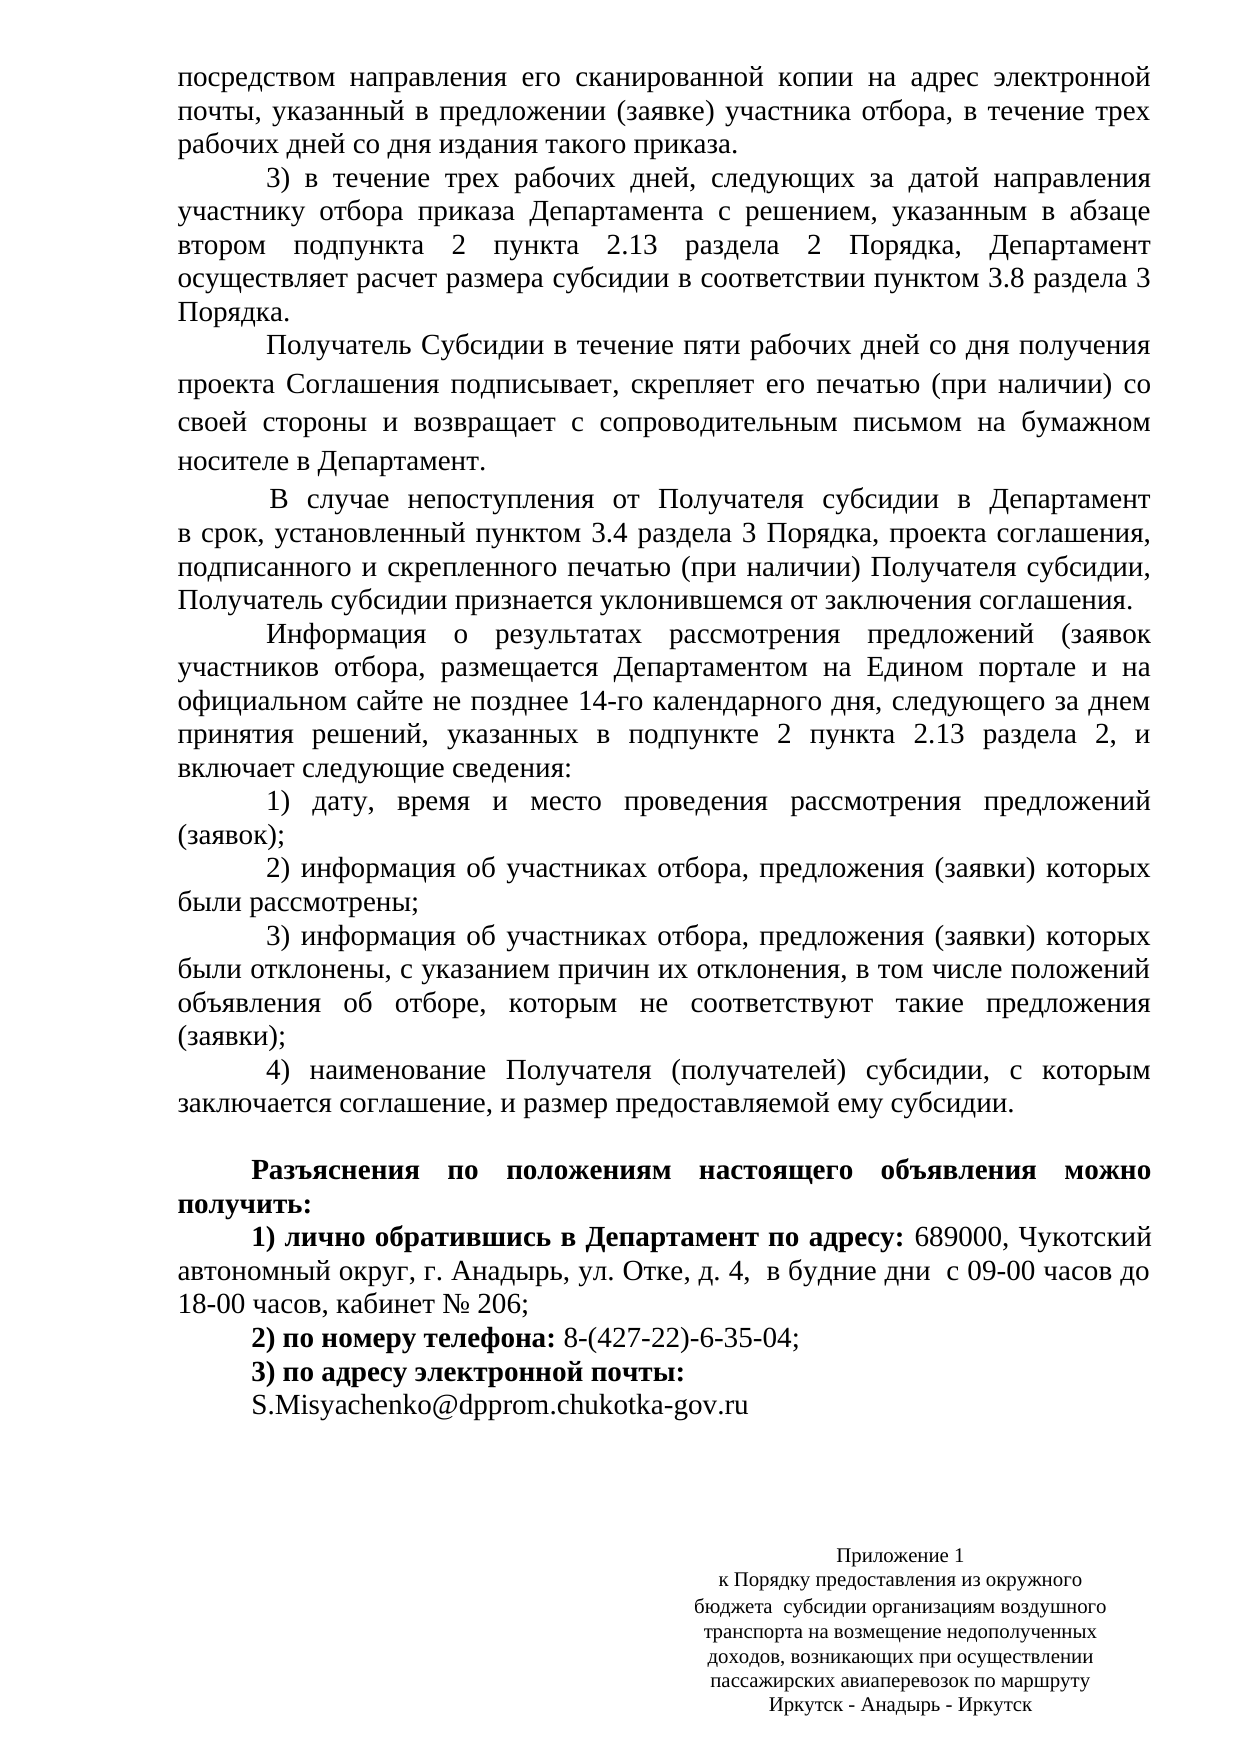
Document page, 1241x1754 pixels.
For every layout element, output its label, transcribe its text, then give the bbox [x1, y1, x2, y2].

text 3) информация об участниках отбора, предложения (заявки) которых были отклонены, с указанием причин их отклонения, в том числе положений объявления об отборе, которым не соответствуют такие предложения (заявки); [177, 918, 1152, 1052]
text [177, 59, 1152, 160]
text 4) наименование Получателя (получателей) субсидии, с которым заключается соглашение, и размер предоставляемой ему субсидии. [177, 1052, 1152, 1119]
text 2) по номеру телефона: 8-(427-22)-6-35-04; [177, 1320, 1152, 1354]
text 3) по адресу электронной почты: [177, 1354, 1152, 1387]
text 1) лично обратившись в Департамент по адресу: 689000, Чукотский автономный округ, г. Анадырь, ул. Отке, д. 4, в будние дни с 09-00 часов до 18-00 часов, кабинет № 206; [177, 1219, 1152, 1320]
text Получатель Субсидии в течение пяти рабочих дней со дня получения проекта Соглашения подписывает, скрепляет его печатью (при наличии) со своей стороны и возвращает с сопроводительным письмом на бумажном носителе в Департамент. [177, 327, 1152, 477]
text 2) информация об участниках отбора, предложения (заявки) которых были рассмотрены; [177, 851, 1152, 918]
text S.Misyachenko@dpprom.chukotka-gov.ru [177, 1387, 1152, 1421]
text В случае непоступления от Получателя субсидии в Департамент в срок, установленный пунктом 3.4 раздела 3 Порядка, проекта соглашения, подписанного и скрепленного печатью (при наличии) Получателя субсидии, Получатель субсидии признается уклонившемся от заключения соглашения. [177, 482, 1152, 616]
text Разъяснения по положениям настоящего объявления можно получить: [177, 1152, 1152, 1219]
text 3) в течение трех рабочих дней, следующих за датой направления участнику отбора приказа Департамента с решением, указанным в абзаце втором подпункта 2 пункта 2.13 раздела 2 Порядка, Департамент осуществляет расчет размера субсидии в соответствии пунктом 3.8 раздела 3 Порядка. [177, 160, 1152, 327]
text Информация о результатах рассмотрения предложений (заявок участников отбора, размещается Департаментом на Едином портале и на официальном сайте не позднее 14-го календарного дня, следующего за днем принятия решений, указанных в подпункте 2 пункта 2.13 раздела 2, и включает следующие сведения: [177, 616, 1152, 783]
table_header Приложение 1 к Порядку предоставления из окружного бюджета субсидии организациям воздушного транспорта на возмещение недополученных доходов, возникающих при осуществлении пассажирских авиаперевозок по маршруту Иркутск - Анадырь - Иркутск [668, 1519, 1133, 1726]
text 1) дату, время и место проведения рассмотрения предложений (заявок); [177, 783, 1152, 851]
